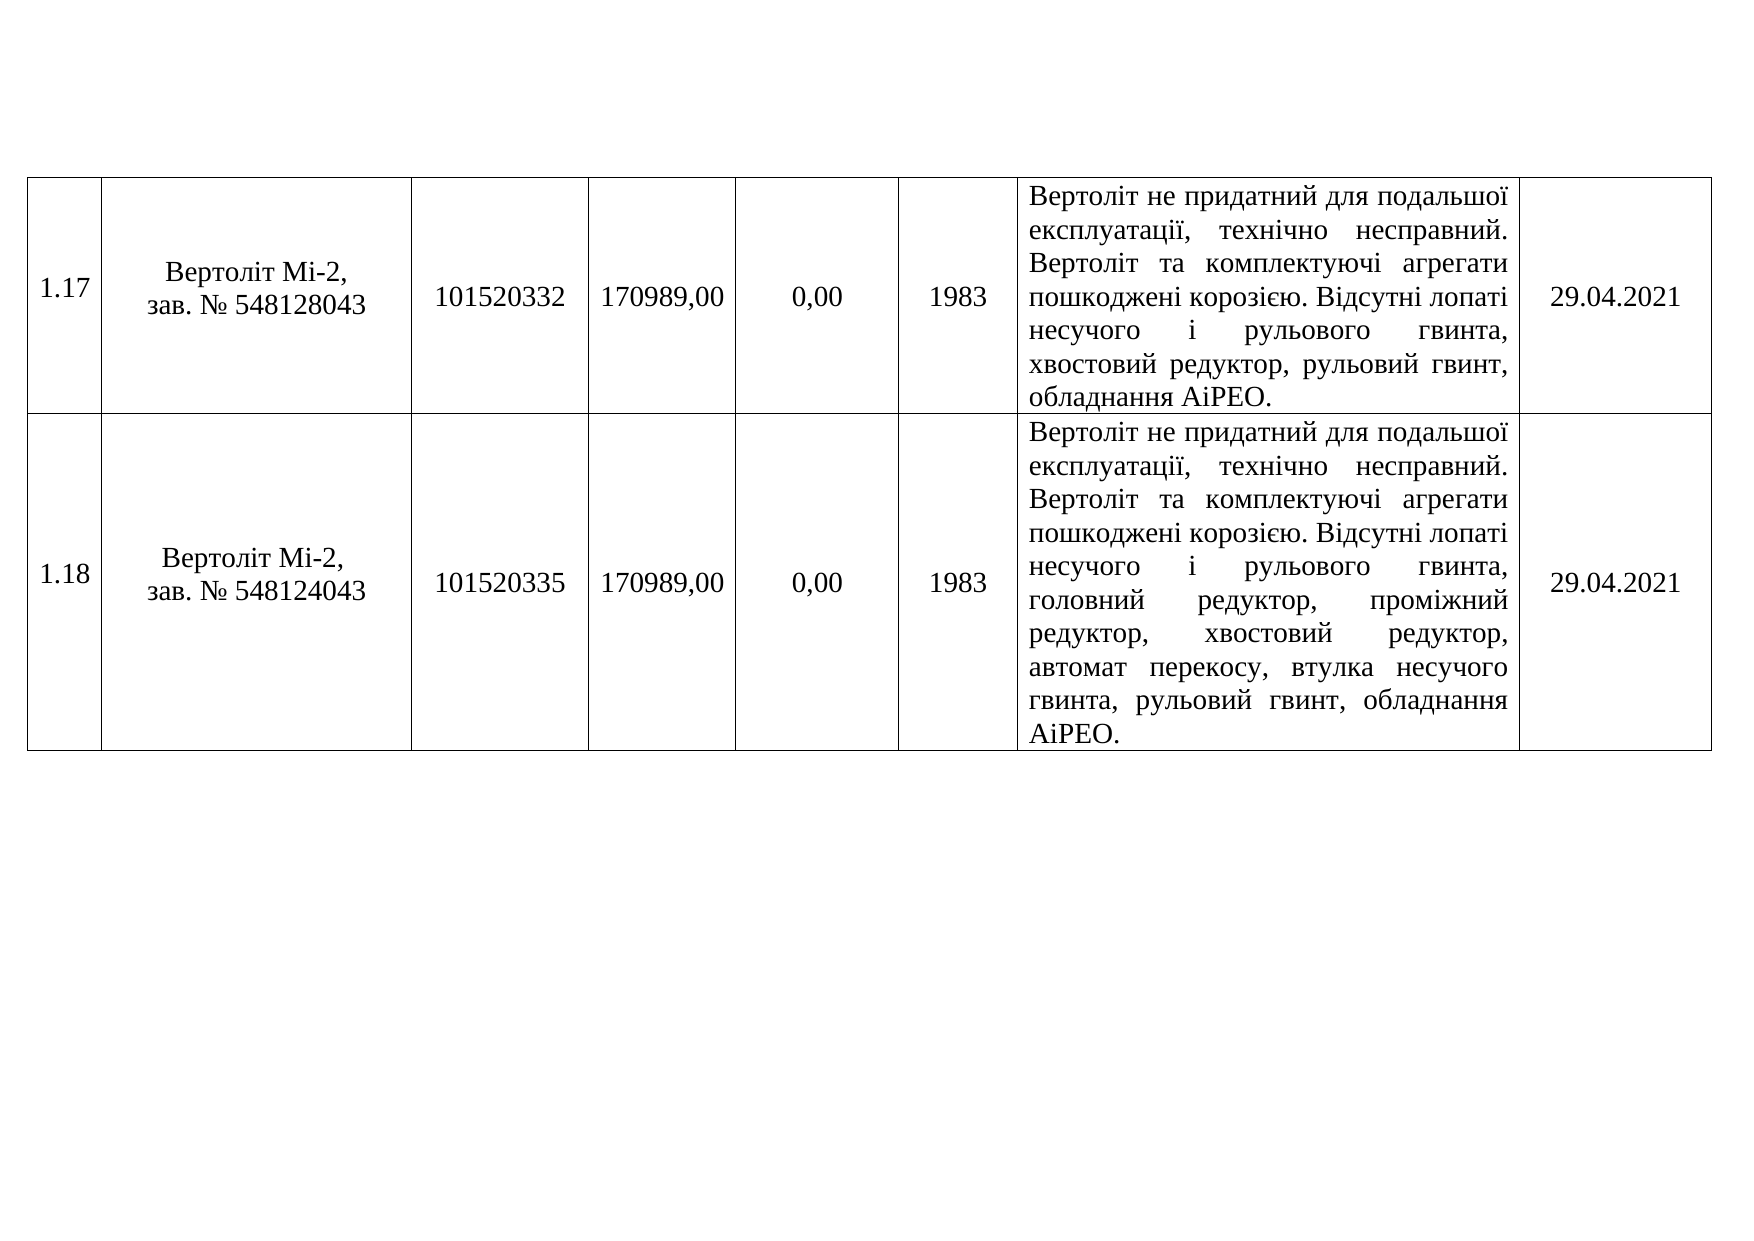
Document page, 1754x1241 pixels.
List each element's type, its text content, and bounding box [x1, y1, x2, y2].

table_cell Вертоліт Мі-2, зав. № 548128043 [102, 178, 411, 413]
table_cell 0,00 [736, 414, 898, 749]
table_cell 101520332 [412, 178, 588, 413]
table_cell 170989,00 [589, 414, 735, 749]
table_cell 0,00 [736, 178, 898, 413]
table_cell 29.04.2021 [1520, 414, 1711, 749]
table_cell 1.18 [28, 414, 101, 749]
table_cell 29.04.2021 [1520, 178, 1711, 413]
table_cell Вертоліт не придатний для подальшої експлуатації, технічно несправний. Вертоліт та комплектуючі агрегати пошкоджені корозією. Відсутні лопаті несучого і рульового гвинта, головний редуктор, проміжний редуктор, хвостовий редуктор, автомат перекосу, втулка несучого гвинта, рульовий гвинт, обладнання АіРЕО. [1018, 414, 1519, 749]
table_cell 1983 [899, 178, 1017, 413]
table_cell Вертоліт Мі-2, зав. № 548124043 [102, 414, 411, 749]
table_cell 1983 [899, 414, 1017, 749]
table_cell 101520335 [412, 414, 588, 749]
table_cell 1.17 [28, 178, 101, 413]
table_cell 170989,00 [589, 178, 735, 413]
table_cell Вертоліт не придатний для подальшої експлуатації, технічно несправний. Вертоліт та комплектуючі агрегати пошкоджені корозією. Відсутні лопаті несучого і рульового гвинта, хвостовий редуктор, рульовий гвинт, обладнання АіРЕО. [1018, 178, 1519, 413]
